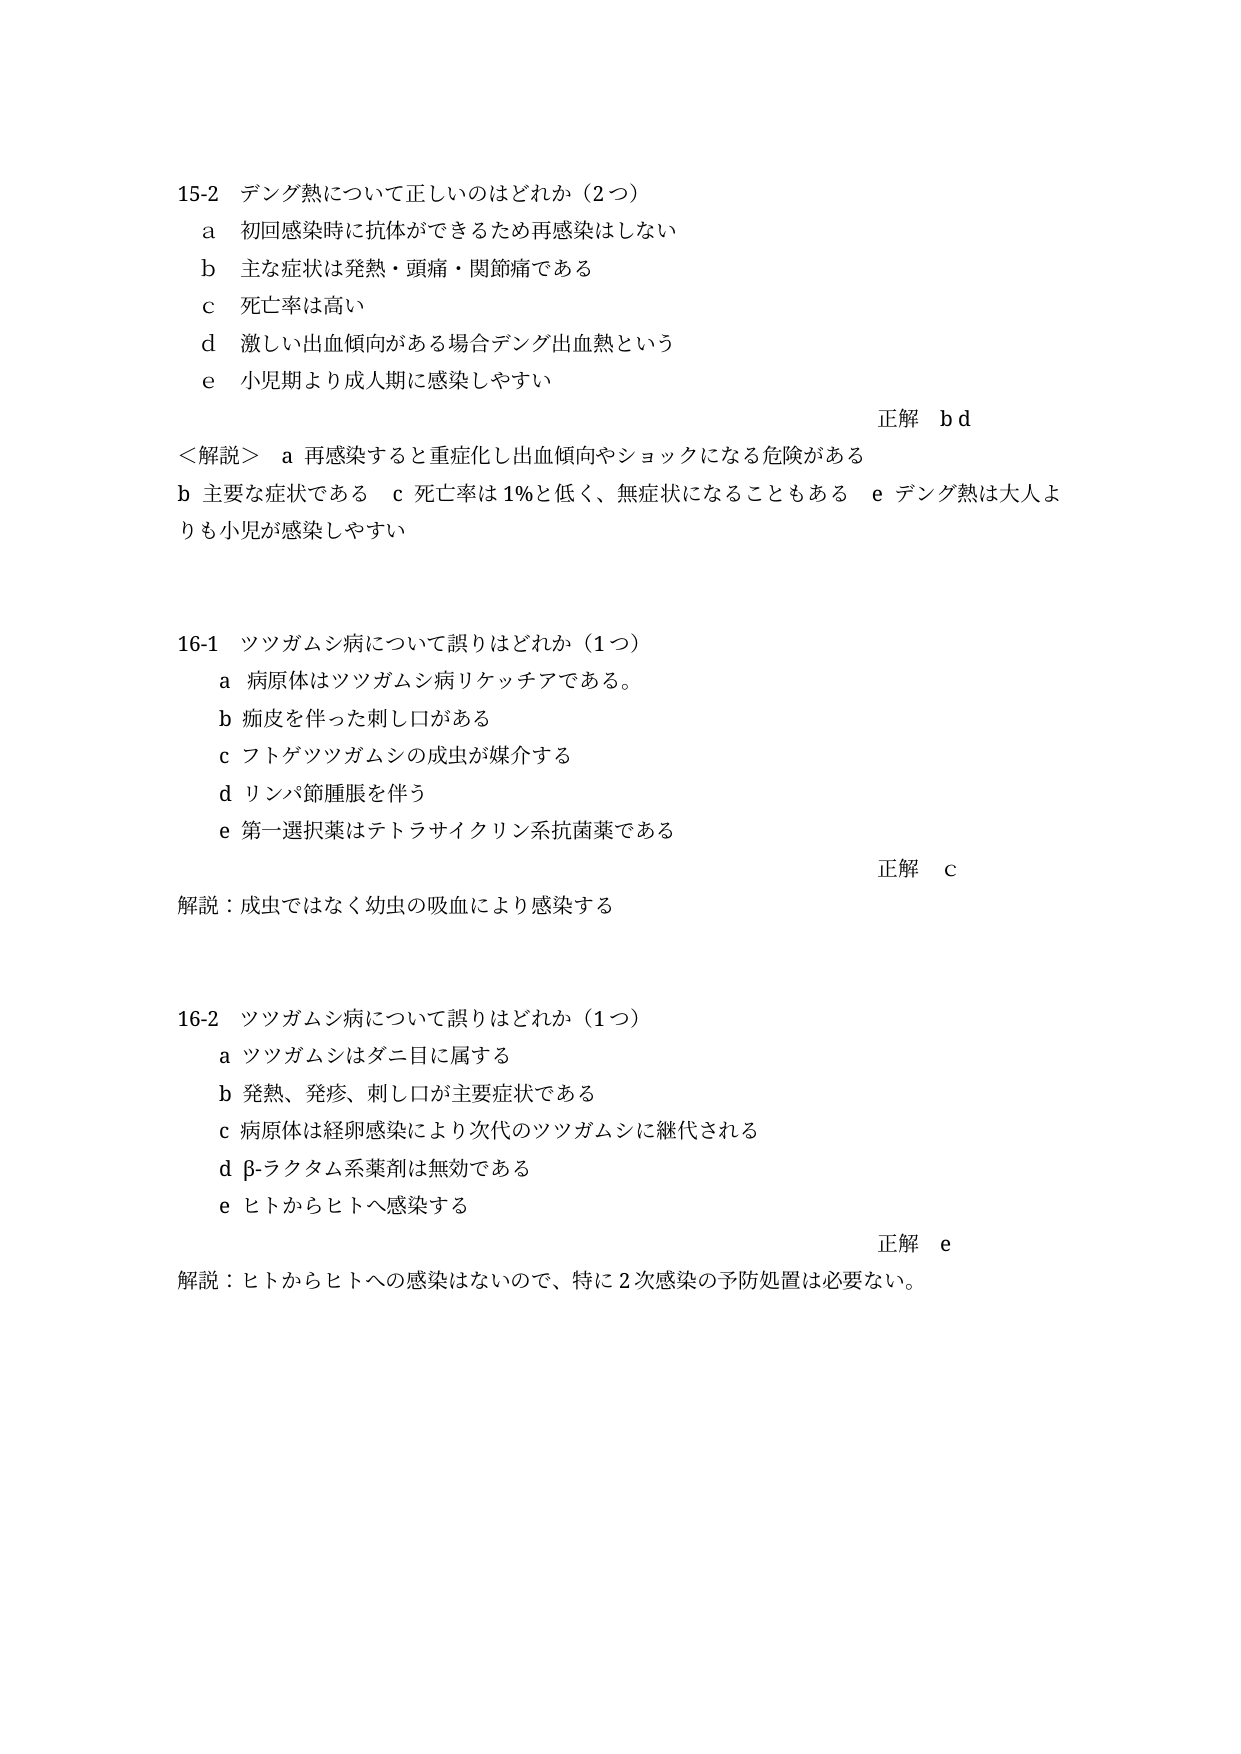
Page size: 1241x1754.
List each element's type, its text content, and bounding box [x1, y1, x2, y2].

text d リンパ節腫脹を伴う [177, 773, 1063, 811]
text a 病原体はツツガムシ病リケッチアである。 [177, 661, 1063, 698]
text 正解 b d [177, 398, 1063, 436]
text ｃ 死亡率は高い [177, 286, 1063, 323]
text 16-2 ツツガムシ病について誤りはどれか（1つ） [177, 998, 1063, 1036]
text e ヒトからヒトへ感染する [177, 1186, 1063, 1223]
text ｅ 小児期より成人期に感染しやすい [177, 361, 1063, 398]
text c 病原体は経卵感染により次代のツツガムシに継代される [177, 1111, 1063, 1148]
text b 痂皮を伴った刺し口がある [177, 698, 1063, 736]
text e 第一選択薬はテトラサイクリン系抗菌薬である [177, 811, 1063, 848]
text b 発熱、発疹、刺し口が主要症状である [177, 1073, 1063, 1111]
text d β‐ラクタム系薬剤は無効である [177, 1148, 1063, 1186]
text a ツツガムシはダニ目に属する [177, 1036, 1063, 1073]
text 解説：ヒトからヒトへの感染はないので、特に2次感染の予防処置は必要ない。 [177, 1261, 1063, 1298]
text 正解 ｃ [177, 848, 1063, 886]
text 正解 e [177, 1223, 1063, 1261]
text 16-1 ツツガムシ病について誤りはどれか（1つ） [177, 623, 1063, 661]
text ｂ 主な症状は発熱・頭痛・関節痛である [177, 248, 1063, 286]
text ｄ 激しい出血傾向がある場合デング出血熱という [177, 323, 1063, 361]
text c フトゲツツガムシの成虫が媒介する [177, 736, 1063, 773]
text 15-2 デング熱について正しいのはどれか（2つ） [177, 173, 1063, 211]
text b 主要な症状である c 死亡率は1%と低く、無症状になることもある e デング熱は大人よりも小児が感染しやすい [177, 473, 1063, 548]
text 解説：成虫ではなく幼虫の吸血により感染する [177, 886, 1063, 923]
text ＜解説＞ a 再感染すると重症化し出血傾向やショックになる危険がある [177, 436, 1063, 473]
text ａ 初回感染時に抗体ができるため再感染はしない [177, 211, 1063, 248]
